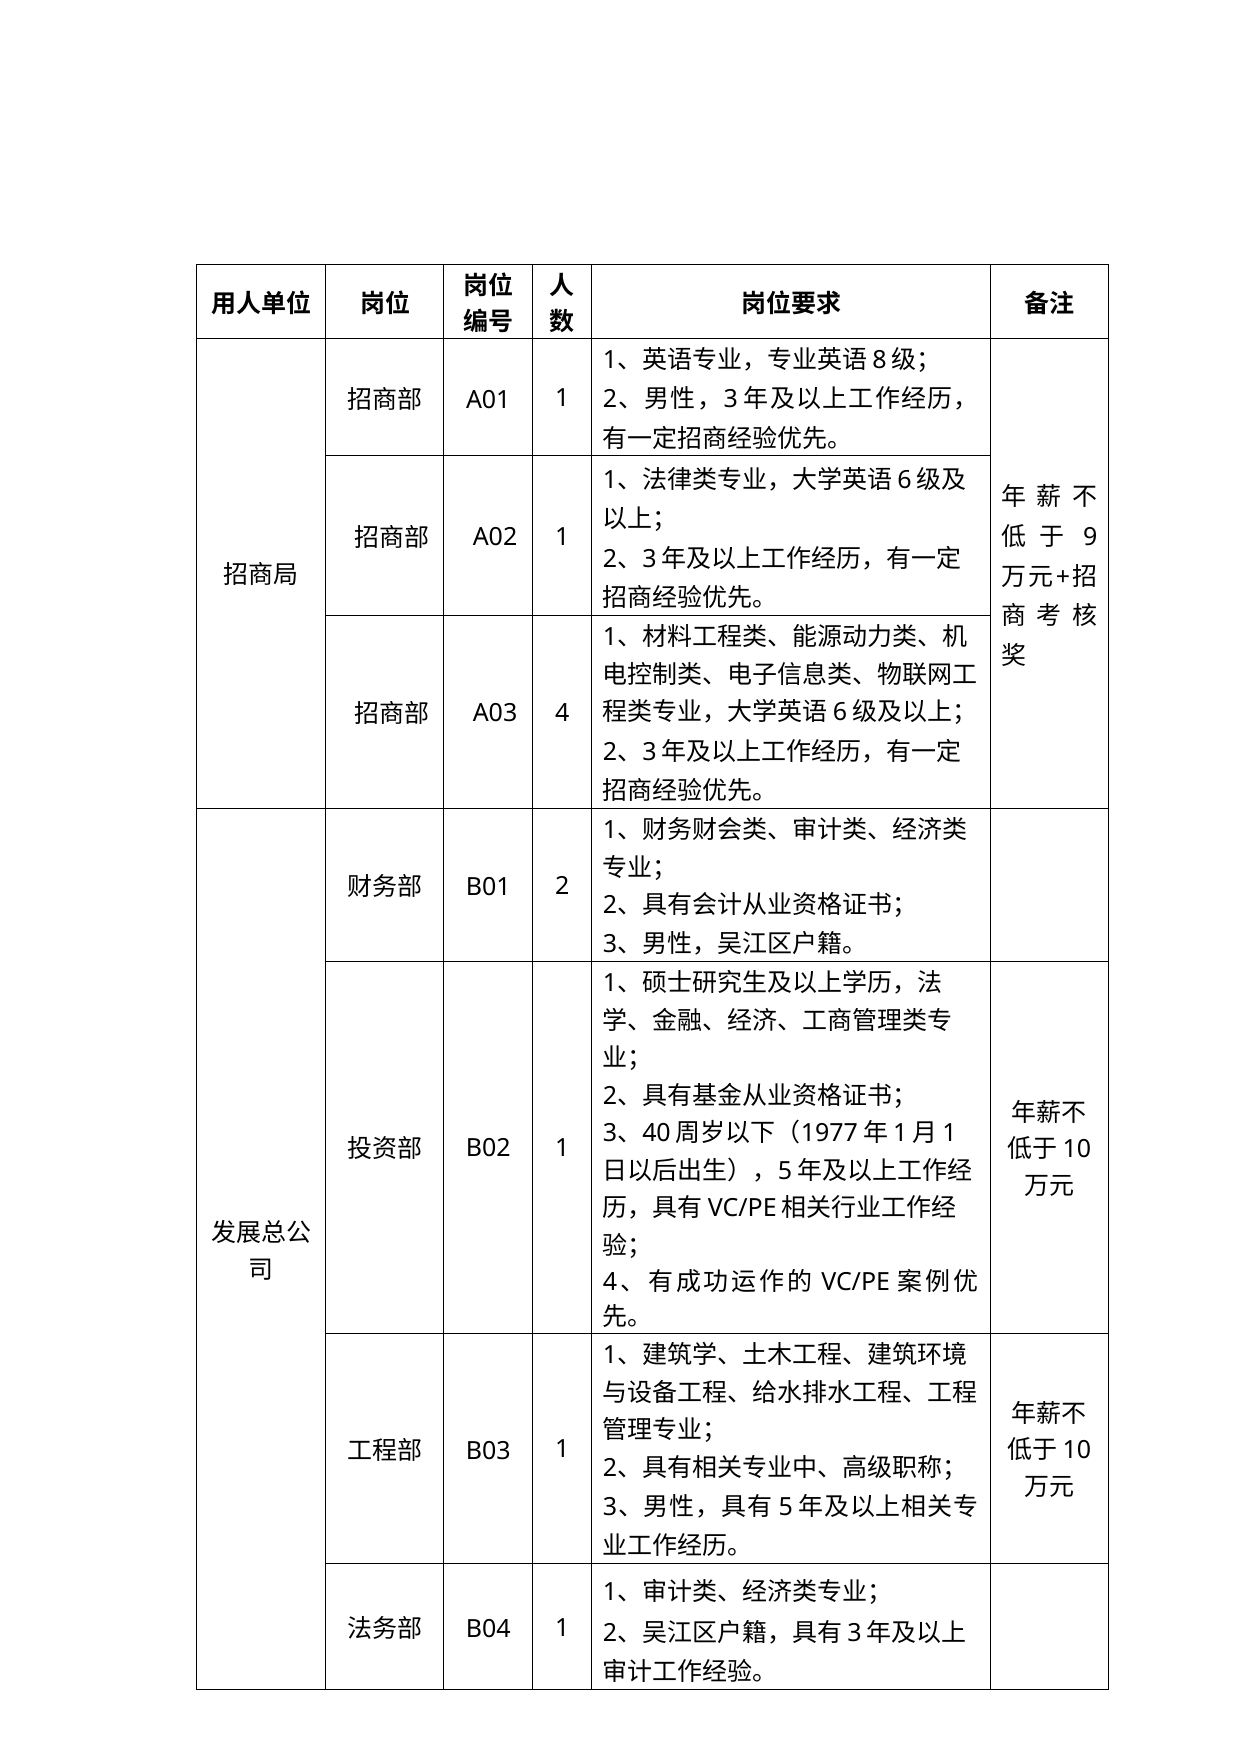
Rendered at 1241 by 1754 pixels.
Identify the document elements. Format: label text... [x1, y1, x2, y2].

table_cell 招商部 [326, 339, 443, 455]
table_cell 1、法律类专业，大学英语6级及以上； 2、3年及以上工作经历，有一定招商经验优先。 [592, 456, 990, 615]
table_cell 财务部 [326, 809, 443, 961]
table_cell 1 [533, 339, 591, 455]
table_cell B03 [444, 1334, 532, 1563]
table_cell 发展总公司 [197, 809, 325, 1689]
table_cell B02 [444, 962, 532, 1332]
table_cell B04 [444, 1564, 532, 1689]
table_cell 1 [533, 1334, 591, 1563]
table_cell 招商局 [197, 339, 325, 807]
table_cell 法务部 [326, 1564, 443, 1689]
table_cell 1 [533, 962, 591, 1332]
table_cell 年薪不低于9万元+招商考核奖 [991, 339, 1108, 807]
table_cell 2 [533, 809, 591, 961]
table_cell 投资部 [326, 962, 443, 1332]
table_header 人数 [533, 265, 591, 338]
table_cell 年薪不低于10万元 [991, 1334, 1108, 1563]
table_cell [991, 1564, 1108, 1689]
table_cell 1 [533, 456, 591, 615]
table_cell 1、审计类、经济类专业； 2、吴江区户籍，具有3年及以上审计工作经验。 [592, 1564, 990, 1689]
table_header 岗位要求 [592, 265, 990, 338]
table_cell 4 [533, 616, 591, 807]
table_cell 工程部 [326, 1334, 443, 1563]
table_cell B01 [444, 809, 532, 961]
table_cell 1、材料工程类、能源动力类、机电控制类、电子信息类、物联网工程类专业，大学英语6级及以上； 2、3年及以上工作经历，有一定招商经验优先。 [592, 616, 990, 807]
table_cell 1、英语专业，专业英语8级； 2、男性，3年及以上工作经历，有一定招商经验优先。 [592, 339, 990, 455]
table_header 用人单位 [197, 265, 325, 338]
table_header 备注 [991, 265, 1108, 338]
table_cell A03 [444, 616, 532, 807]
table_cell 1、硕士研究生及以上学历，法学、金融、经济、工商管理类专业； 2、具有基金从业资格证书； 3、40周岁以下（1977年1月1日以后出生），5年及以上工作经历，具有VC/PE相关行业工作经验； 4、有成功运作的VC/PE案例优先。 [592, 962, 990, 1332]
table_cell 1 [533, 1564, 591, 1689]
table_cell A02 [444, 456, 532, 615]
table_cell 年薪不低于10万元 [991, 962, 1108, 1332]
table_cell 招商部 [326, 456, 443, 615]
table_cell 招商部 [326, 616, 443, 807]
table_cell 1、财务财会类、审计类、经济类专业； 2、具有会计从业资格证书； 3、男性，吴江区户籍。 [592, 809, 990, 961]
table_header 岗位编号 [444, 265, 532, 338]
table_header 岗位 [326, 265, 443, 338]
table_cell [991, 809, 1108, 961]
table_cell 1、建筑学、土木工程、建筑环境与设备工程、给水排水工程、工程管理专业； 2、具有相关专业中、高级职称； 3、男性，具有5年及以上相关专业工作经历。 [592, 1334, 990, 1563]
table_cell A01 [444, 339, 532, 455]
